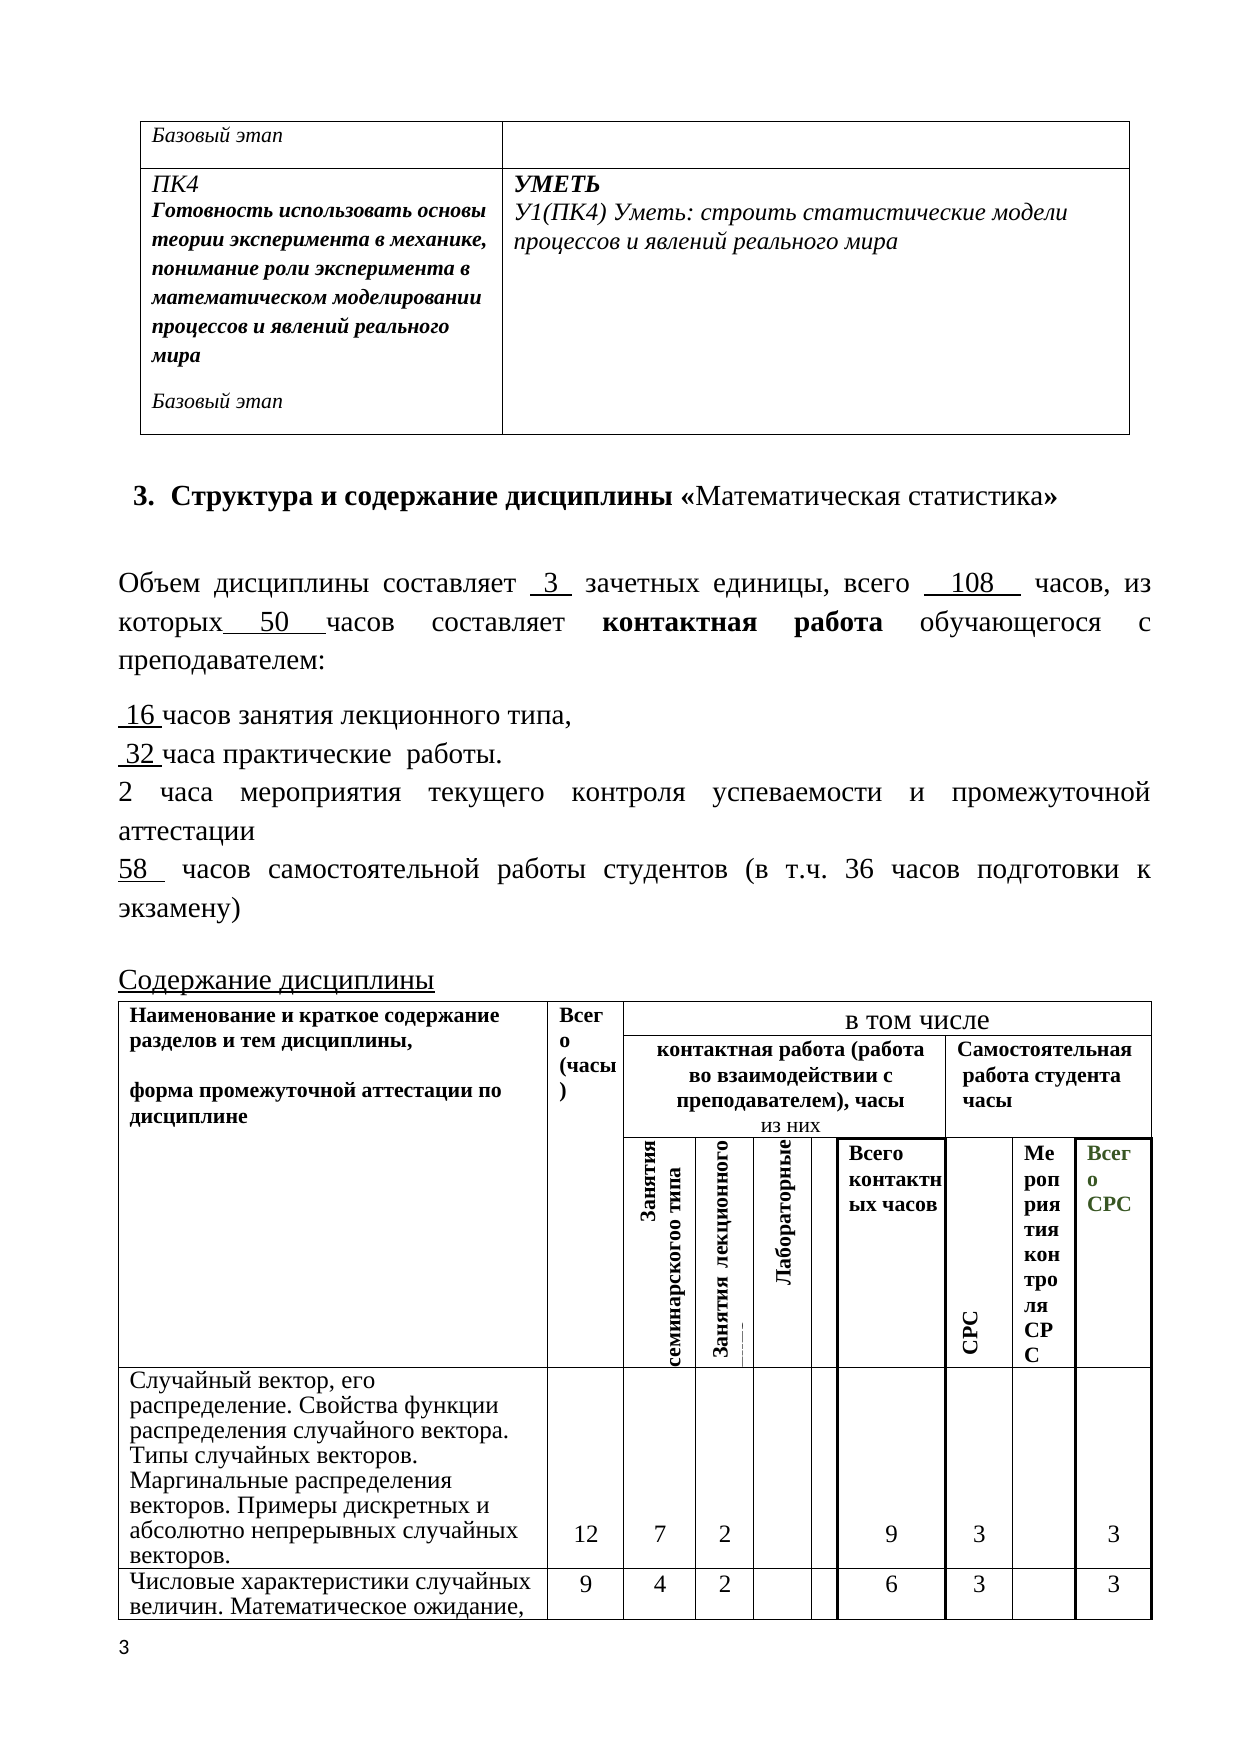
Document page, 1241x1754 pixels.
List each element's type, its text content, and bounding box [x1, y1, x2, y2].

text Объем дисциплины составляет 3 зачетных единицы, всего 108 часов, из которых 50 часов составляет контактная работа обучающегося с преподавателем: [118, 565, 1152, 676]
table_cell Мероприятия контроля СРС [1013, 1138, 1074, 1367]
text 32 часа практические работы. [118, 736, 1152, 769]
table_cell Всего СРС [1077, 1140, 1150, 1367]
table_cell Лабораторные работы [754, 1138, 811, 1367]
text Содержание дисциплины [118, 962, 1152, 996]
table_header Всего (часы) [548, 1002, 623, 1367]
table_cell [812, 1569, 836, 1619]
table_cell СРС [947, 1138, 1012, 1367]
table_cell [812, 1368, 836, 1568]
table_cell Случайный вектор, его распределение. Свойства функции распределения случайного вектора. Типы случайных векторов. Маргинальные распределения векторов. Примеры дискретных и абсолютно непрерывных случайных векторов. [119, 1368, 547, 1568]
table_cell 9 [548, 1569, 623, 1619]
table_cell ПК4 Готовность использовать основы теории эксперимента в механике, понимание роли эксперимента в математическом моделировании процессов и явлений реального мира Базовый этап [141, 169, 502, 433]
table_cell Самостоятельная работа студента часы [946, 1036, 1151, 1137]
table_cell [141, 122, 502, 168]
table_cell 4 [624, 1569, 695, 1619]
table_cell [754, 1569, 811, 1619]
table_cell [1013, 1368, 1074, 1568]
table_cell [503, 122, 1129, 168]
table_cell 9 [839, 1368, 944, 1568]
table_cell 6 [839, 1569, 944, 1619]
table_cell 3 [1077, 1368, 1150, 1568]
table_cell Занятия семинарскогоо типа [624, 1138, 695, 1367]
table_header в том числе [624, 1002, 1151, 1035]
table_cell Занятия лекционного типа [696, 1138, 753, 1367]
table_cell Всего контактных часов [839, 1140, 944, 1367]
table_cell 3 [947, 1569, 1012, 1619]
table_header Наименование и краткое содержание разделов и тем дисциплины, форма промежуточной аттестации по дисциплине [119, 1002, 547, 1367]
table_cell УМЕТЬ У1(ПК4) Уметь: строить статистические модели процессов и явлений реального мира [503, 169, 1129, 433]
text 2 часа мероприятия текущего контроля успеваемости и промежуточной аттестации [118, 774, 1152, 847]
table_cell контактная работа (работа во взаимодействии с преподавателем), часы из них [624, 1036, 945, 1137]
list Структура и содержание дисциплины «Математическая статистика» [133, 478, 1152, 512]
table_cell 12 [548, 1368, 623, 1568]
text 16 часов занятия лекционного типа, [118, 697, 1152, 731]
table_cell [1013, 1569, 1074, 1619]
text 58 часов самостоятельной работы студентов (в т.ч. 36 часов подготовки к экзамену) [118, 852, 1152, 924]
table_cell 7 [624, 1368, 695, 1568]
table_cell [754, 1368, 811, 1568]
table_cell 3 [947, 1368, 1012, 1568]
table_cell 2 [696, 1569, 753, 1619]
table_cell 2 [696, 1368, 753, 1568]
table_cell 3 [1077, 1569, 1150, 1619]
table_cell [812, 1138, 836, 1367]
